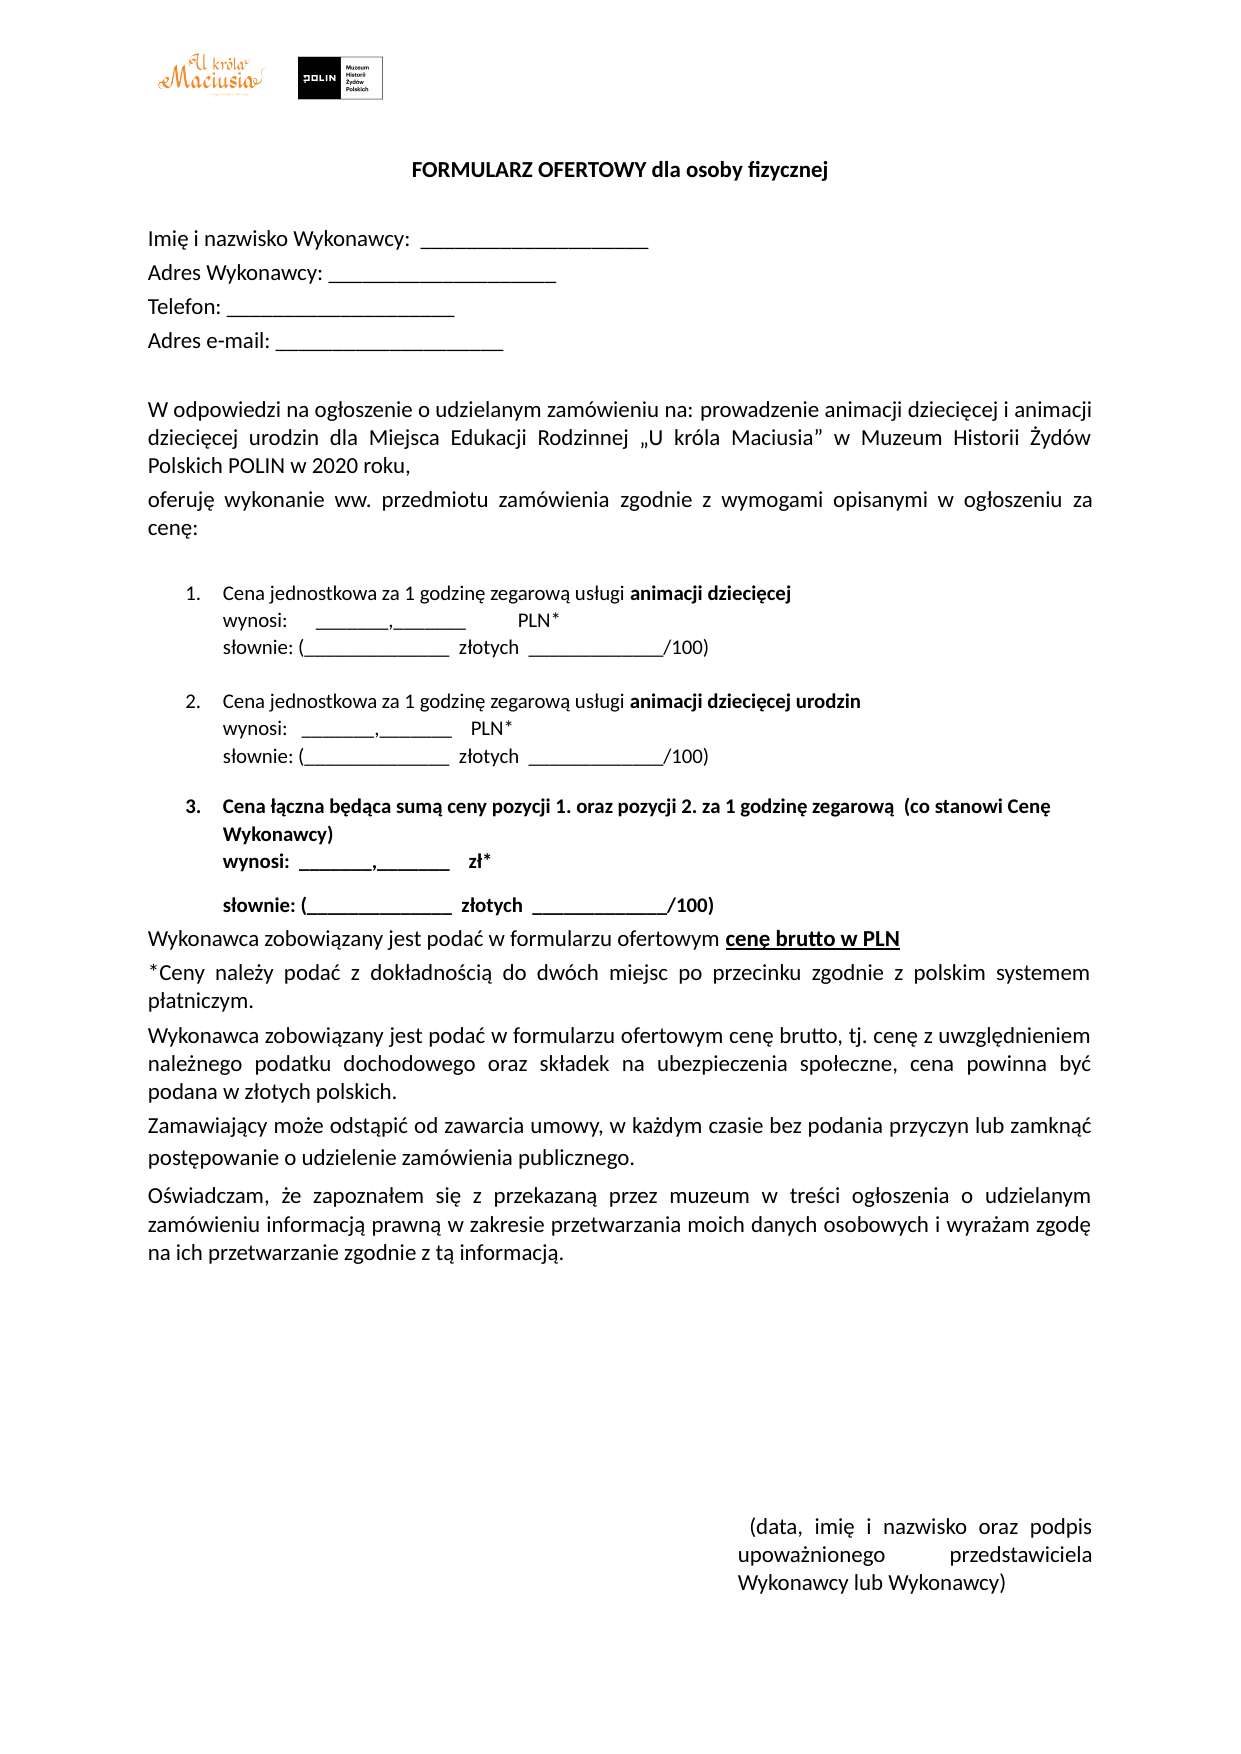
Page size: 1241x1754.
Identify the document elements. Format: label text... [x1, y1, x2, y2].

text Imię i nazwisko Wykonawcy: ____________________ [148, 224, 1093, 252]
text oferuję wykonanie ww. przedmiotu zamówienia zgodnie z wymogami opisanymi w ogłoszeniu za cenę: [148, 485, 1093, 541]
text FORMULARZ OFERTOWY dla osoby fizycznej [148, 155, 1093, 183]
text Oświadczam, że zapoznałem się z przekazaną przez muzeum w treści ogłoszenia o udzielanym zamówieniu informacją prawną w zakresie przetwarzania moich danych osobowych i wyrażam zgodę na ich przetwarzanie zgodnie z tą informacją. [148, 1182, 1093, 1266]
picture [147, 29, 405, 121]
list Cena jednostkowa za 1 godzinę zegarową usługi animacji dziecięcej wynosi: _______,_______ PLN* [185, 580, 1093, 633]
text Wykonawca zobowiązany jest podać w formularzu ofertowym cenę brutto w PLN [148, 924, 1093, 952]
text Adres Wykonawcy: ____________________ [148, 258, 1093, 286]
text (data, imię i nazwisko oraz podpis upoważnionego przedstawiciela Wykonawcy lub Wykonawcy) [738, 1512, 1093, 1596]
text Wykonawca zobowiązany jest podać w formularzu ofertowym cenę brutto, tj. cenę z uwzględnieniem należnego podatku dochodowego oraz składek na ubezpieczenia społeczne, cena powinna być podana w złotych polskich. [148, 1021, 1093, 1105]
list Cena łączna będąca sumą ceny pozycji 1. oraz pozycji 2. za 1 godzinę zegarową (co stanowi Cenę Wykonawcy) wynosi: _______,_______ zł* [185, 794, 1093, 874]
list słownie: (______________ złotych _____________/100) [223, 892, 1093, 918]
list Cena jednostkowa za 1 godzinę zegarową usługi animacji dziecięcej urodzin wynosi: _______,_______ PLN* [185, 688, 1093, 741]
text W odpowiedzi na ogłoszenie o udzielanym zamówieniu na: prowadzenie animacji dziecięcej i animacji dziecięcej urodzin dla Miejsca Edukacji Rodzinnej „U króla Maciusia” w Muzeum Historii Żydów Polskich POLIN w 2020 roku, [148, 395, 1093, 479]
text Telefon: ____________________ [148, 292, 1093, 320]
text Adres e-mail: ____________________ [148, 326, 1093, 354]
text *Ceny należy podać z dokładnością do dwóch miejsc po przecinku zgodnie z polskim systemem płatniczym. [148, 958, 1093, 1014]
list słownie: (______________ złotych _____________/100) [223, 743, 1093, 768]
text Zamawiający może odstąpić od zawarcia umowy, w każdym czasie bez podania przyczyn lub zamknąć postępowanie o udzielenie zamówienia publicznego. [148, 1111, 1093, 1171]
list słownie: (______________ złotych _____________/100) [223, 634, 1093, 688]
